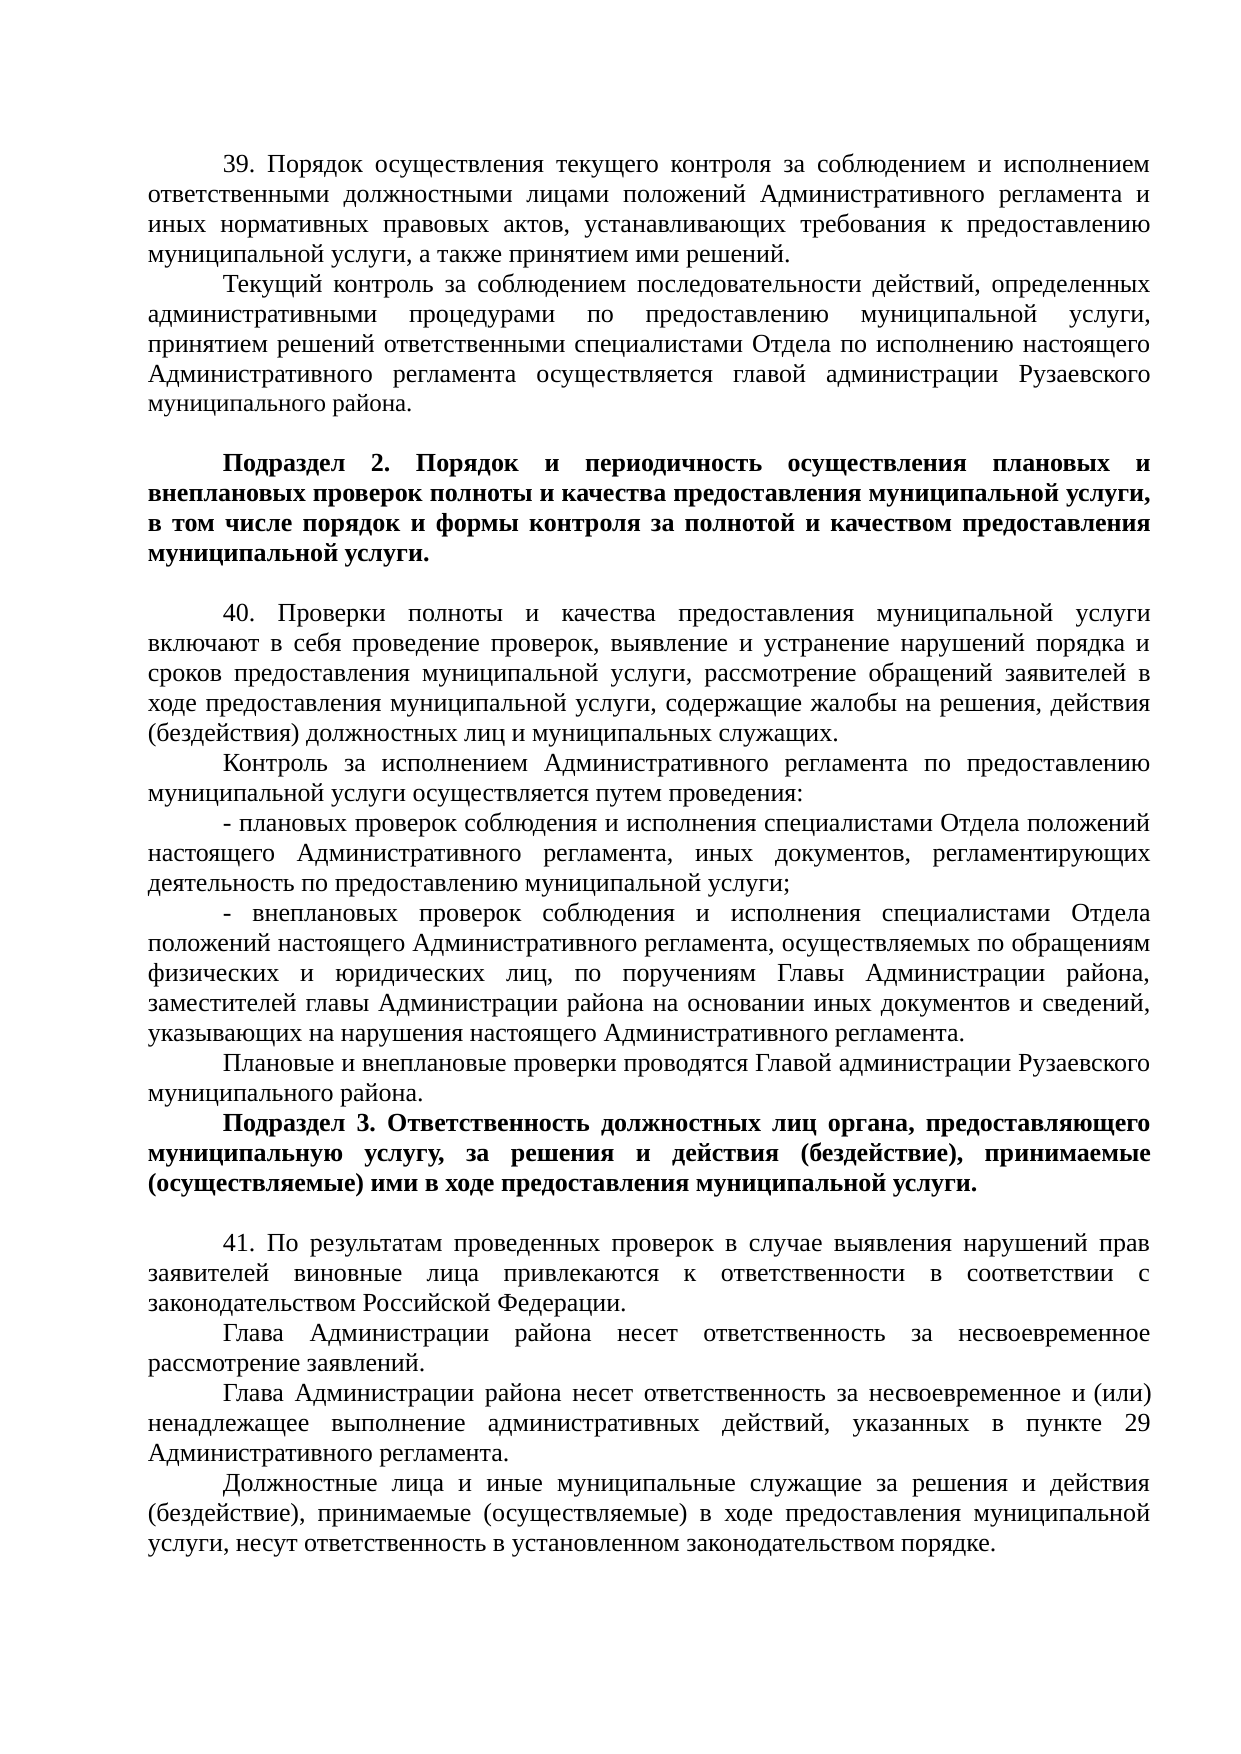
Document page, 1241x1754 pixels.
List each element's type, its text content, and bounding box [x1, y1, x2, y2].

text Плановые и внеплановые проверки проводятся Главой администрации Рузаевского муниципального района. [148, 1047, 1152, 1107]
text Текущий контроль за соблюдением последовательности действий, определенных административными процедурами по предоставлению муниципальной услуги, принятием решений ответственными специалистами Отдела по исполнению настоящего Административного регламента осуществляется главой администрации Рузаевского муниципального района. [148, 268, 1152, 417]
text 40. Проверки полноты и качества предоставления муниципальной услуги включают в себя проведение проверок, выявление и устранение нарушений порядка и сроков предоставления муниципальной услуги, рассмотрение обращений заявителей в ходе предоставления муниципальной услуги, содержащие жалобы на решения, действия (бездействия) должностных лиц и муниципальных служащих. [148, 597, 1152, 747]
text Подраздел 2. Порядок и периодичность осуществления плановых и внеплановых проверок полноты и качества предоставления муниципальной услуги, в том числе порядок и формы контроля за полнотой и качеством предоставления муниципальной услуги. [148, 447, 1152, 567]
text - плановых проверок соблюдения и исполнения специалистами Отдела положений настоящего Административного регламента, иных документов, регламентирующих деятельность по предоставлению муниципальной услуги; [148, 807, 1152, 897]
text 39. Порядок осуществления текущего контроля за соблюдением и исполнением ответственными должностными лицами положений Административного регламента и иных нормативных правовых актов, устанавливающих требования к предоставлению муниципальной услуги, а также принятием ими решений. [148, 148, 1152, 268]
text Глава Администрации района несет ответственность за несвоевременное рассмотрение заявлений. [148, 1317, 1152, 1377]
text Контроль за исполнением Административного регламента по предоставлению муниципальной услуги осуществляется путем проведения: [148, 747, 1152, 807]
text Должностные лица и иные муниципальные служащие за решения и действия (бездействие), принимаемые (осуществляемые) в ходе предоставления муниципальной услуги, несут ответственность в установленном законодательством порядке. [148, 1467, 1152, 1557]
text Глава Администрации района несет ответственность за несвоевременное и (или) ненадлежащее выполнение административных действий, указанных в пункте 29 Административного регламента. [148, 1377, 1152, 1467]
text 41. По результатам проведенных проверок в случае выявления нарушений прав заявителей виновные лица привлекаются к ответственности в соответствии с законодательством Российской Федерации. [148, 1227, 1152, 1317]
text Подраздел 3. Ответственность должностных лиц органа, предоставляющего муниципальную услугу, за решения и действия (бездействие), принимаемые (осуществляемые) ими в ходе предоставления муниципальной услуги. [148, 1107, 1152, 1197]
text - внеплановых проверок соблюдения и исполнения специалистами Отдела положений настоящего Административного регламента, осуществляемых по обращениям физических и юридических лиц, по поручениям Главы Администрации района, заместителей главы Администрации района на основании иных документов и сведений, указывающих на нарушения настоящего Административного регламента. [148, 897, 1152, 1047]
